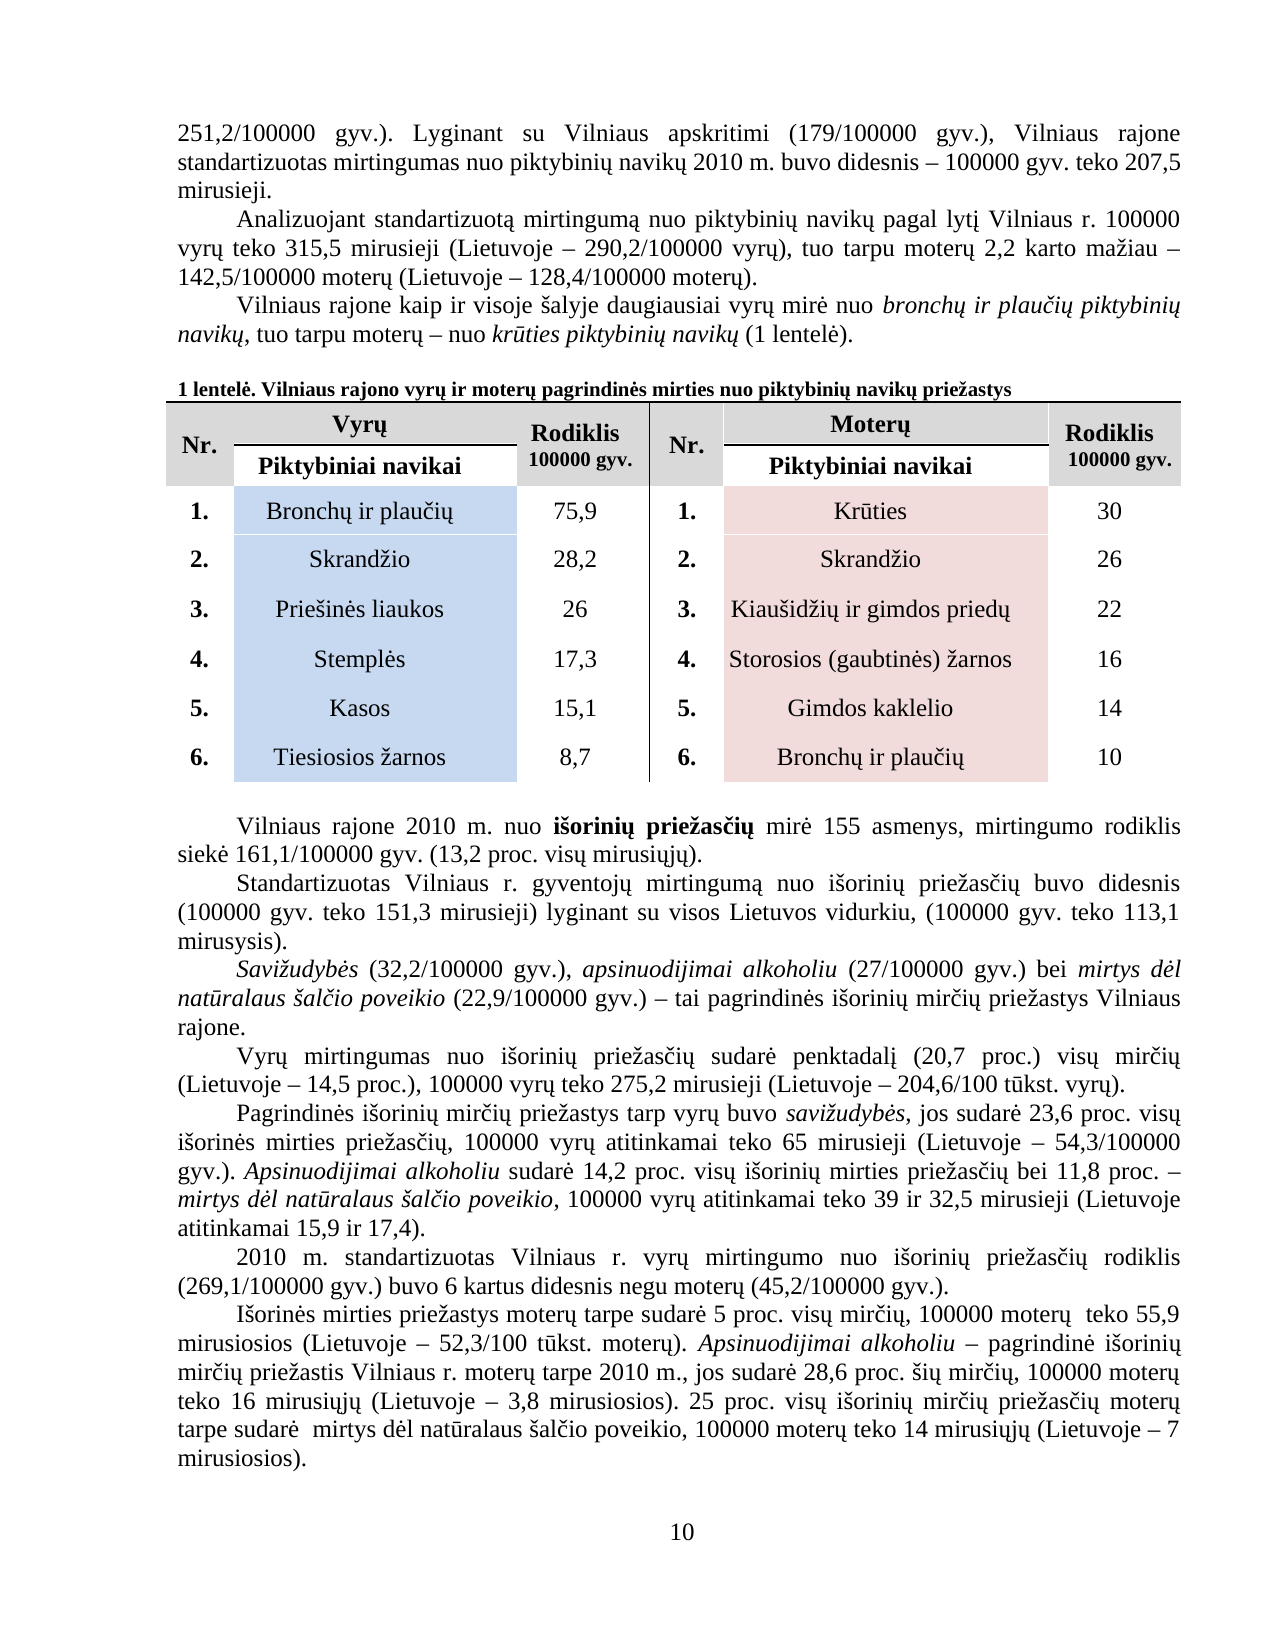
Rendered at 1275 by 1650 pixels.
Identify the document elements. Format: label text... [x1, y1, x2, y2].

table_cell 16 [1049, 633, 1181, 683]
table_cell Tiesiosios žarnos [234, 732, 517, 782]
table_cell Stemplės [234, 633, 517, 683]
text Išorinės mirties priežastys moterų tarpe sudarė 5 proc. visų mirčių, 100000 moterų teko 55,9 mirusiosios (Lietuvoje – 52,3/100 tūkst. moterų). Apsinuodijimai alkoholiu – pagrindinė išorinių mirčių priežastis Vilniaus r. moterų tarpe 2010 m., jos sudarė 28,6 proc. šių mirčių, 100000 moterų teko 16 mirusiųjų (Lietuvoje – 3,8 mirusiosios). 25 proc. visų išorinių mirčių priežasčių moterų tarpe sudarė mirtys dėl natūralaus šalčio poveikio, 100000 moterų teko 14 mirusiųjų (Lietuvoje – 7 mirusiosios). [177, 1299, 1181, 1472]
table_cell 3. [650, 583, 723, 633]
table_cell 4. [650, 633, 723, 683]
table_cell 5. [166, 683, 234, 732]
table_cell 26 [1049, 535, 1181, 583]
table_cell Priešinės liaukos [234, 583, 517, 633]
table_header Nr. [650, 403, 723, 486]
table_header Nr. [166, 403, 234, 486]
text Vilniaus rajone kaip ir visoje šalyje daugiausiai vyrų mirė nuo bronchų ir plaučių piktybinių navikų, tuo tarpu moterų – nuo krūties piktybinių navikų (1 lentelė). [177, 291, 1181, 348]
table_cell Piktybiniai navikai [234, 446, 517, 486]
table_cell 4. [166, 633, 234, 683]
table_cell 14 [1049, 683, 1181, 732]
table_cell 15,1 [517, 683, 649, 732]
table_cell 28,2 [517, 535, 649, 583]
table_cell Skrandžio [234, 535, 517, 583]
text Analizuojant standartizuotą mirtingumą nuo piktybinių navikų pagal lytį Vilniaus r. 100000 vyrų teko 315,5 mirusieji (Lietuvoje – 290,2/100000 vyrų), tuo tarpu moterų 2,2 karto mažiau – 142,5/100000 moterų (Lietuvoje – 128,4/100000 moterų). [177, 204, 1181, 291]
table_cell 30 [1049, 486, 1181, 534]
table_header Moterų [724, 403, 1048, 443]
table_cell 3. [166, 583, 234, 633]
text Standartizuotas Vilniaus r. gyventojų mirtingumą nuo išorinių priežasčių buvo didesnis (100000 gyv. teko 151,3 mirusieji) lyginant su visos Lietuvos vidurkiu, (100000 gyv. teko 113,1 mirusysis). [177, 868, 1181, 954]
table_cell Krūties [724, 486, 1048, 534]
table_cell Kasos [234, 683, 517, 732]
table_cell 8,7 [517, 732, 649, 782]
text 2010 m. standartizuotas Vilniaus r. vyrų mirtingumo nuo išorinių priežasčių rodiklis (269,1/100000 gyv.) buvo 6 kartus didesnis negu moterų (45,2/100000 gyv.). [177, 1242, 1181, 1299]
table_cell 2. [650, 535, 723, 583]
table_cell 2. [166, 535, 234, 583]
table_cell Skrandžio [724, 535, 1048, 583]
table_cell 75,9 [517, 486, 649, 534]
text Vilniaus rajone 2010 m. nuo išorinių priežasčių mirė 155 asmenys, mirtingumo rodiklis siekė 161,1/100000 gyv. (13,2 proc. visų mirusiųjų). [177, 811, 1181, 868]
text 1 lentelė. Vilniaus rajono vyrų ir moterų pagrindinės mirties nuo piktybinių navikų priežastys [177, 377, 1181, 401]
table_cell 6. [166, 732, 234, 782]
table_cell 1. [650, 486, 723, 534]
table_cell 26 [517, 583, 649, 633]
table_cell 10 [1049, 732, 1181, 782]
text Pagrindinės išorinių mirčių priežastys tarp vyrų buvo savižudybės, jos sudarė 23,6 proc. visų išorinės mirties priežasčių, 100000 vyrų atitinkamai teko 65 mirusieji (Lietuvoje – 54,3/100000 gyv.). Apsinuodijimai alkoholiu sudarė 14,2 proc. visų išorinių mirties priežasčių bei 11,8 proc. – mirtys dėl natūralaus šalčio poveikio, 100000 vyrų atitinkamai teko 39 ir 32,5 mirusieji (Lietuvoje atitinkamai 15,9 ir 17,4). [177, 1098, 1181, 1242]
text Savižudybės (32,2/100000 gyv.), apsinuodijimai alkoholiu (27/100000 gyv.) bei mirtys dėl natūralaus šalčio poveikio (22,9/100000 gyv.) – tai pagrindinės išorinių mirčių priežastys Vilniaus rajone. [177, 954, 1181, 1041]
table_header Rodiklis 100000 gyv. [1049, 403, 1181, 486]
table_cell Gimdos kaklelio [724, 683, 1048, 732]
table_cell 1. [166, 486, 234, 534]
table_cell 22 [1049, 583, 1181, 633]
table_cell Storosios (gaubtinės) žarnos [724, 633, 1048, 683]
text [177, 118, 1181, 204]
table_cell Bronchų ir plaučių [724, 732, 1048, 782]
table_cell 6. [650, 732, 723, 782]
table_cell 5. [650, 683, 723, 732]
table_cell 17,3 [517, 633, 649, 683]
text Vyrų mirtingumas nuo išorinių priežasčių sudarė penktadalį (20,7 proc.) visų mirčių (Lietuvoje – 14,5 proc.), 100000 vyrų teko 275,2 mirusieji (Lietuvoje – 204,6/100 tūkst. vyrų). [177, 1041, 1181, 1098]
table_header Rodiklis 100000 gyv. [517, 403, 649, 486]
table_cell Bronchų ir plaučių [234, 486, 517, 534]
table_cell Piktybiniai navikai [724, 446, 1048, 486]
table_header Vyrų [234, 403, 517, 443]
table_cell Kiaušidžių ir gimdos priedų [724, 583, 1048, 633]
